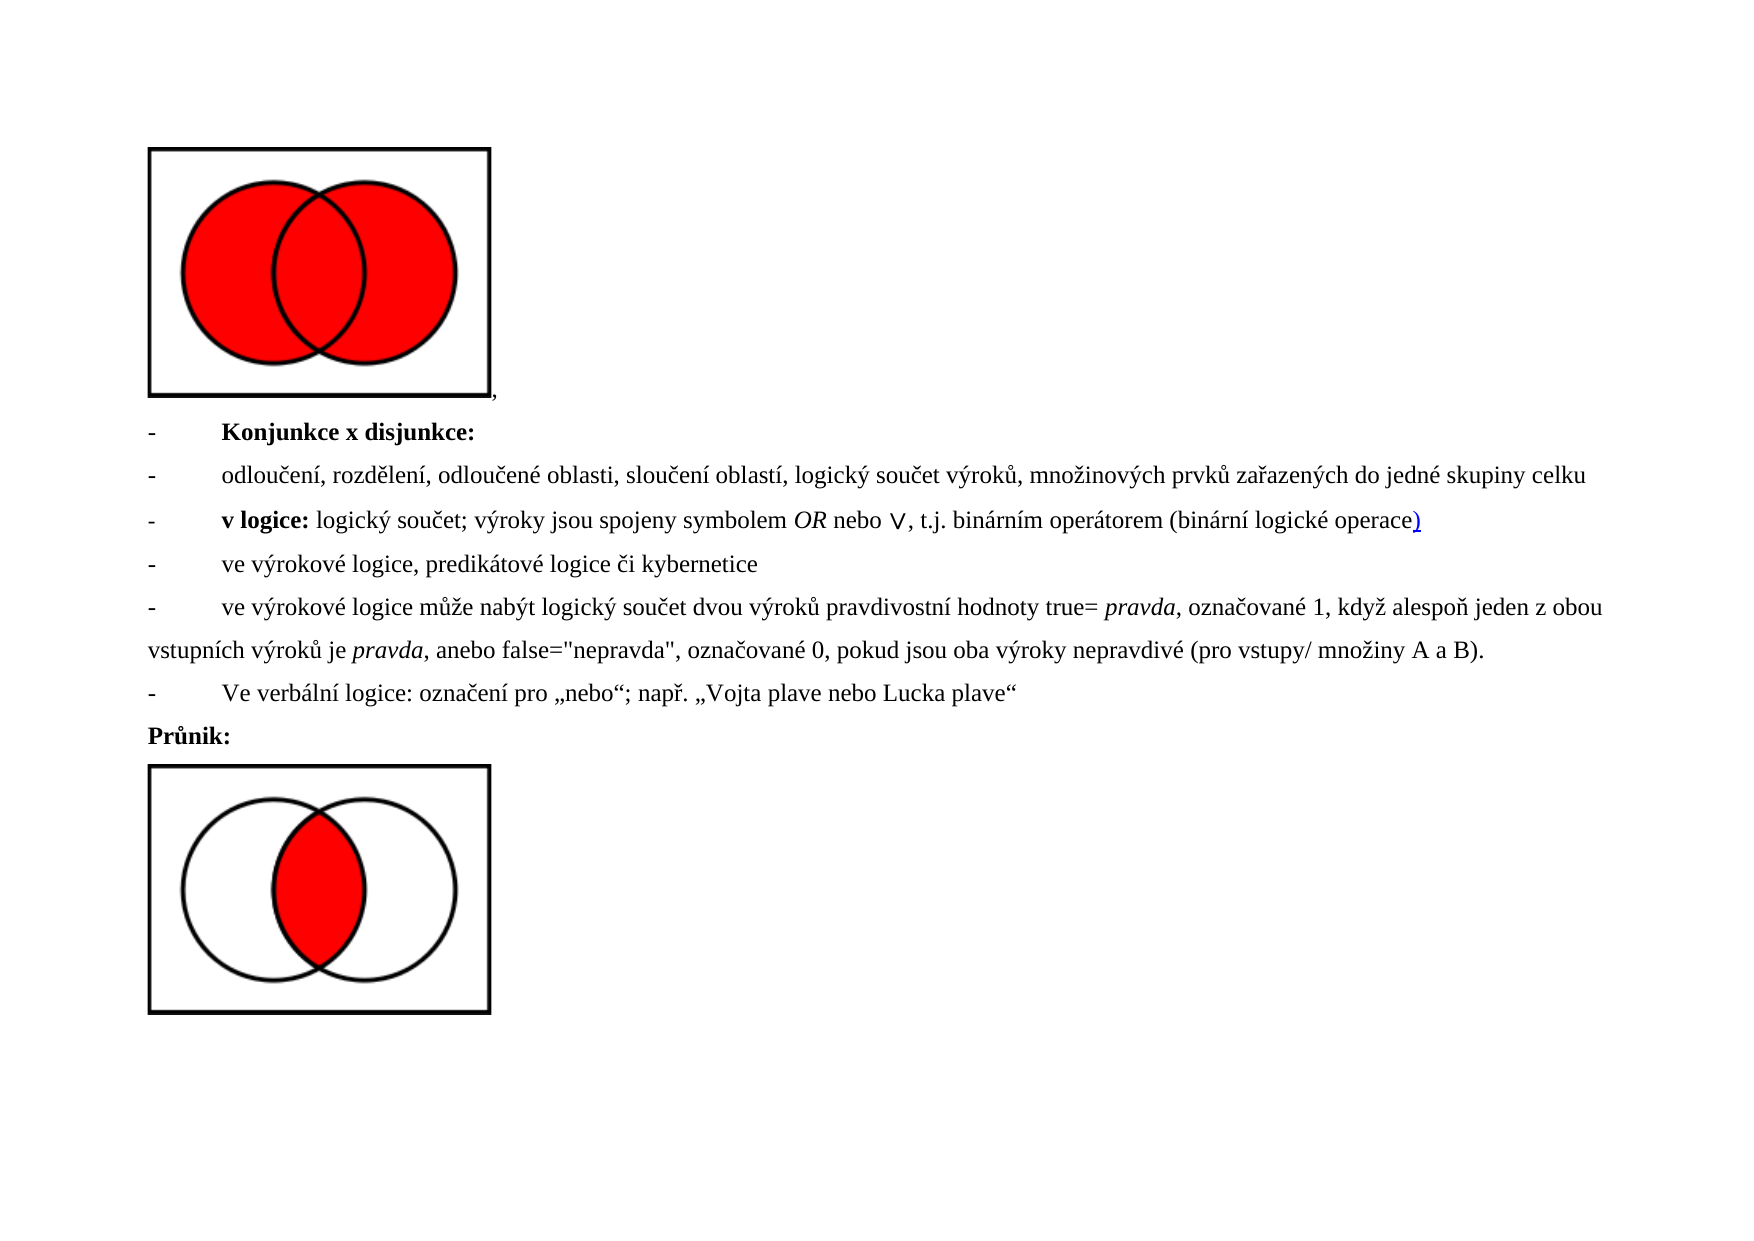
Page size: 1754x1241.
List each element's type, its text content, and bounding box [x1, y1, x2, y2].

text Průnik: [148, 721, 1606, 750]
subtitle Konjunkce x disjunkce: [148, 417, 1606, 446]
list ve výrokové logice může nabýt logický součet dvou výroků pravdivostní hodnoty true= pravda, označované 1, když alespoň jeden z obou vstupních výroků je pravda, anebo false="nepravda", označované 0, pokud jsou oba výroky nepravdivé (pro vstupy/ množiny A a B). [148, 592, 1606, 664]
picture [147, 764, 492, 1015]
subtitle odloučení, rozdělení, odloučené oblasti, sloučení oblastí, logický součet výroků, množinových prvků zařazených do jedné skupiny celku [148, 461, 1606, 489]
text , [148, 148, 1606, 403]
list Ve verbální logice: označení pro „nebo“; např. „Vojta plave nebo Lucka plave“ [148, 678, 1606, 707]
picture [147, 147, 492, 398]
list v logice: logický součet; výroky jsou spojeny symbolem OR nebo ∨, t.j. binárním operátorem (binární logické operace) [148, 504, 1606, 534]
list ve výrokové logice, predikátové logice či kybernetice [148, 549, 1606, 578]
